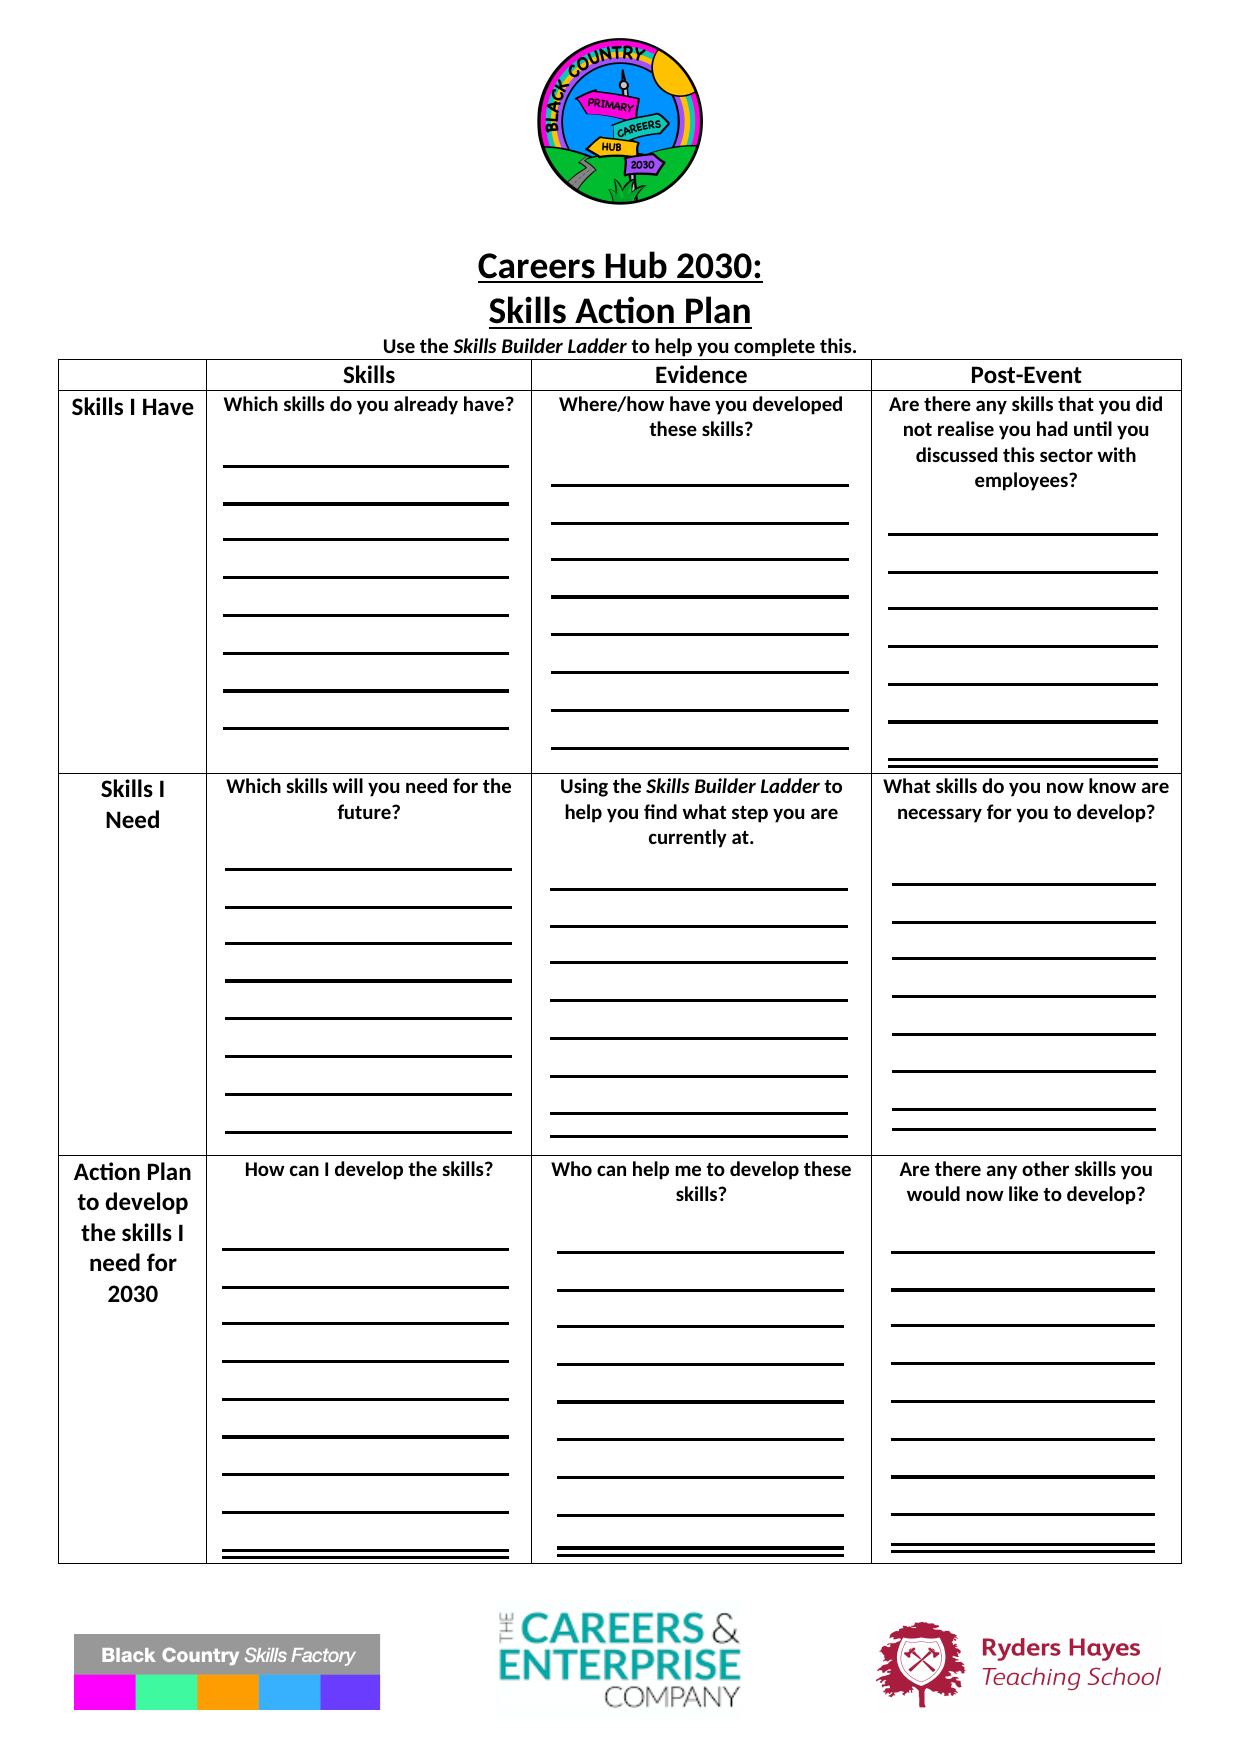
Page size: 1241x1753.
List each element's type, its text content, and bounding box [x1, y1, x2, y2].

table_header Evidence [532, 360, 871, 390]
table_cell Skills I Need [59, 774, 206, 1155]
picture [537, 38, 703, 205]
table_cell Using the Skills Builder Ladder to help you find what step you are currently at. [532, 774, 871, 1155]
table_header Post-Event [872, 360, 1181, 390]
text Use the Skills Builder Ladder to help you complete this. [150, 333, 1090, 359]
table_cell Are there any skills that you did not realise you had until you discussed this sector with employees? [872, 391, 1181, 772]
text Skills Action Plan [150, 287, 1090, 333]
table_header [59, 360, 206, 390]
table_cell Which skills will you need for the future? [207, 774, 531, 1155]
picture [875, 1620, 1164, 1708]
text Careers Hub 2030: [150, 242, 1090, 287]
table_cell Who can help me to develop these skills? [532, 1156, 871, 1562]
table_cell Where/how have you developed these skills? [532, 391, 871, 772]
table_header Skills [207, 360, 531, 390]
table_cell How can I develop the skills? [207, 1156, 531, 1562]
table_cell What skills do you now know are necessary for you to develop? [872, 774, 1181, 1155]
picture [74, 1634, 381, 1710]
table_cell Skills I Have [59, 391, 206, 772]
table_cell Which skills do you already have? [207, 391, 531, 772]
table_cell Are there any other skills you would now like to develop? [872, 1156, 1181, 1562]
picture [496, 1600, 742, 1719]
table_cell Action Plan to develop the skills I need for 2030 [59, 1156, 206, 1562]
